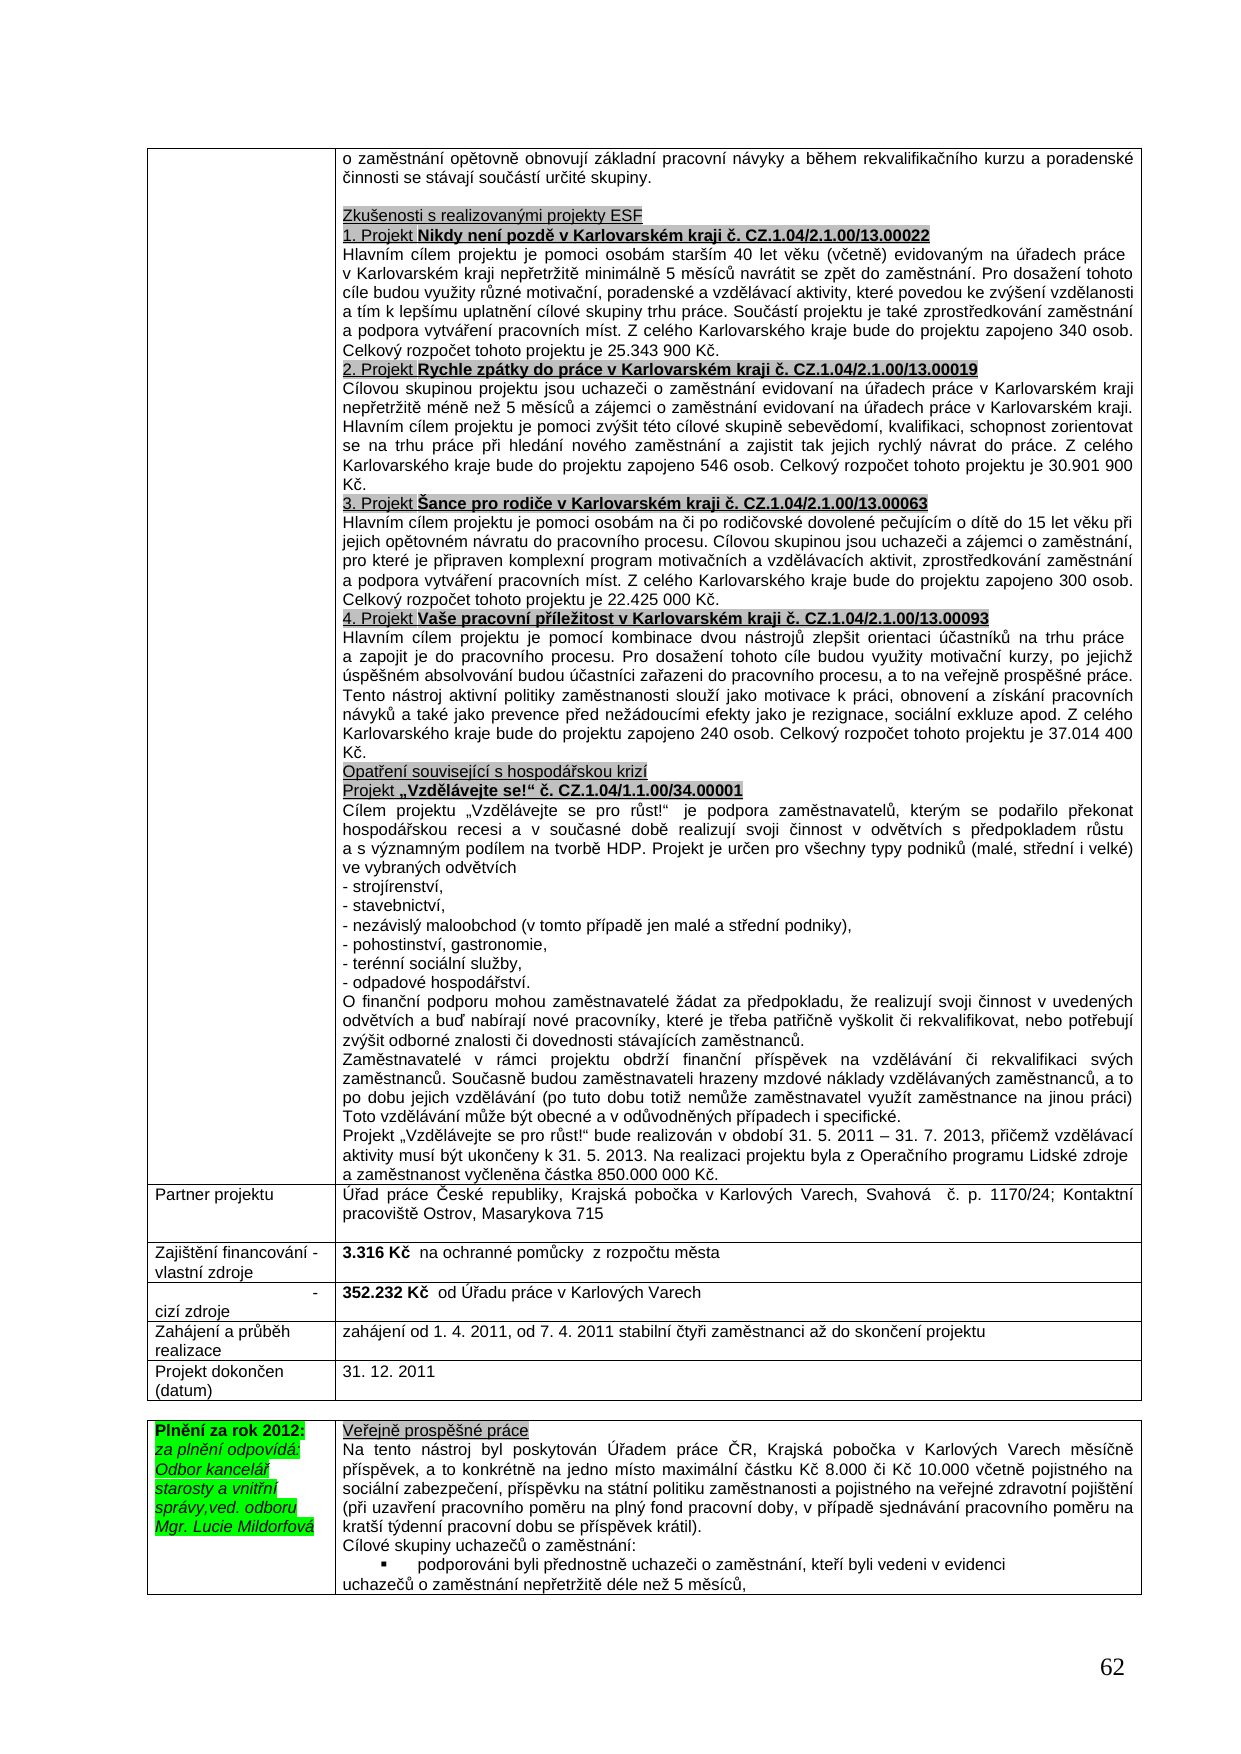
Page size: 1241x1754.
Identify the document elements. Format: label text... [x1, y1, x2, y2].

table_cell Partner projektu [148, 1185, 335, 1242]
table_cell [336, 1361, 1141, 1400]
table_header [148, 149, 335, 1184]
table_cell Zajištění financování - vlastní zdroje [148, 1243, 335, 1282]
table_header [148, 1421, 335, 1593]
table_cell 352.232 Kč od Úřadu práce v Karlových Varech [336, 1283, 1141, 1321]
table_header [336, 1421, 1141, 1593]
table_cell Projekt dokončen (datum) [148, 1361, 335, 1400]
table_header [336, 149, 1141, 1184]
table_cell Zahájení a průběh realizace [148, 1322, 335, 1360]
table_cell Úřad práce České republiky, Krajská pobočka v Karlových Varech, Svahová č. p. 1170/24; Kontaktní pracoviště Ostrov, Masarykova 715 [336, 1185, 1141, 1242]
table_cell 3.316 Kč na ochranné pomůcky z rozpočtu města [336, 1243, 1141, 1282]
table_cell - cizí zdroje [148, 1283, 335, 1321]
table_cell zahájení od , od stabilní čtyři zaměstnanci až do skončení projektu [336, 1322, 1141, 1360]
